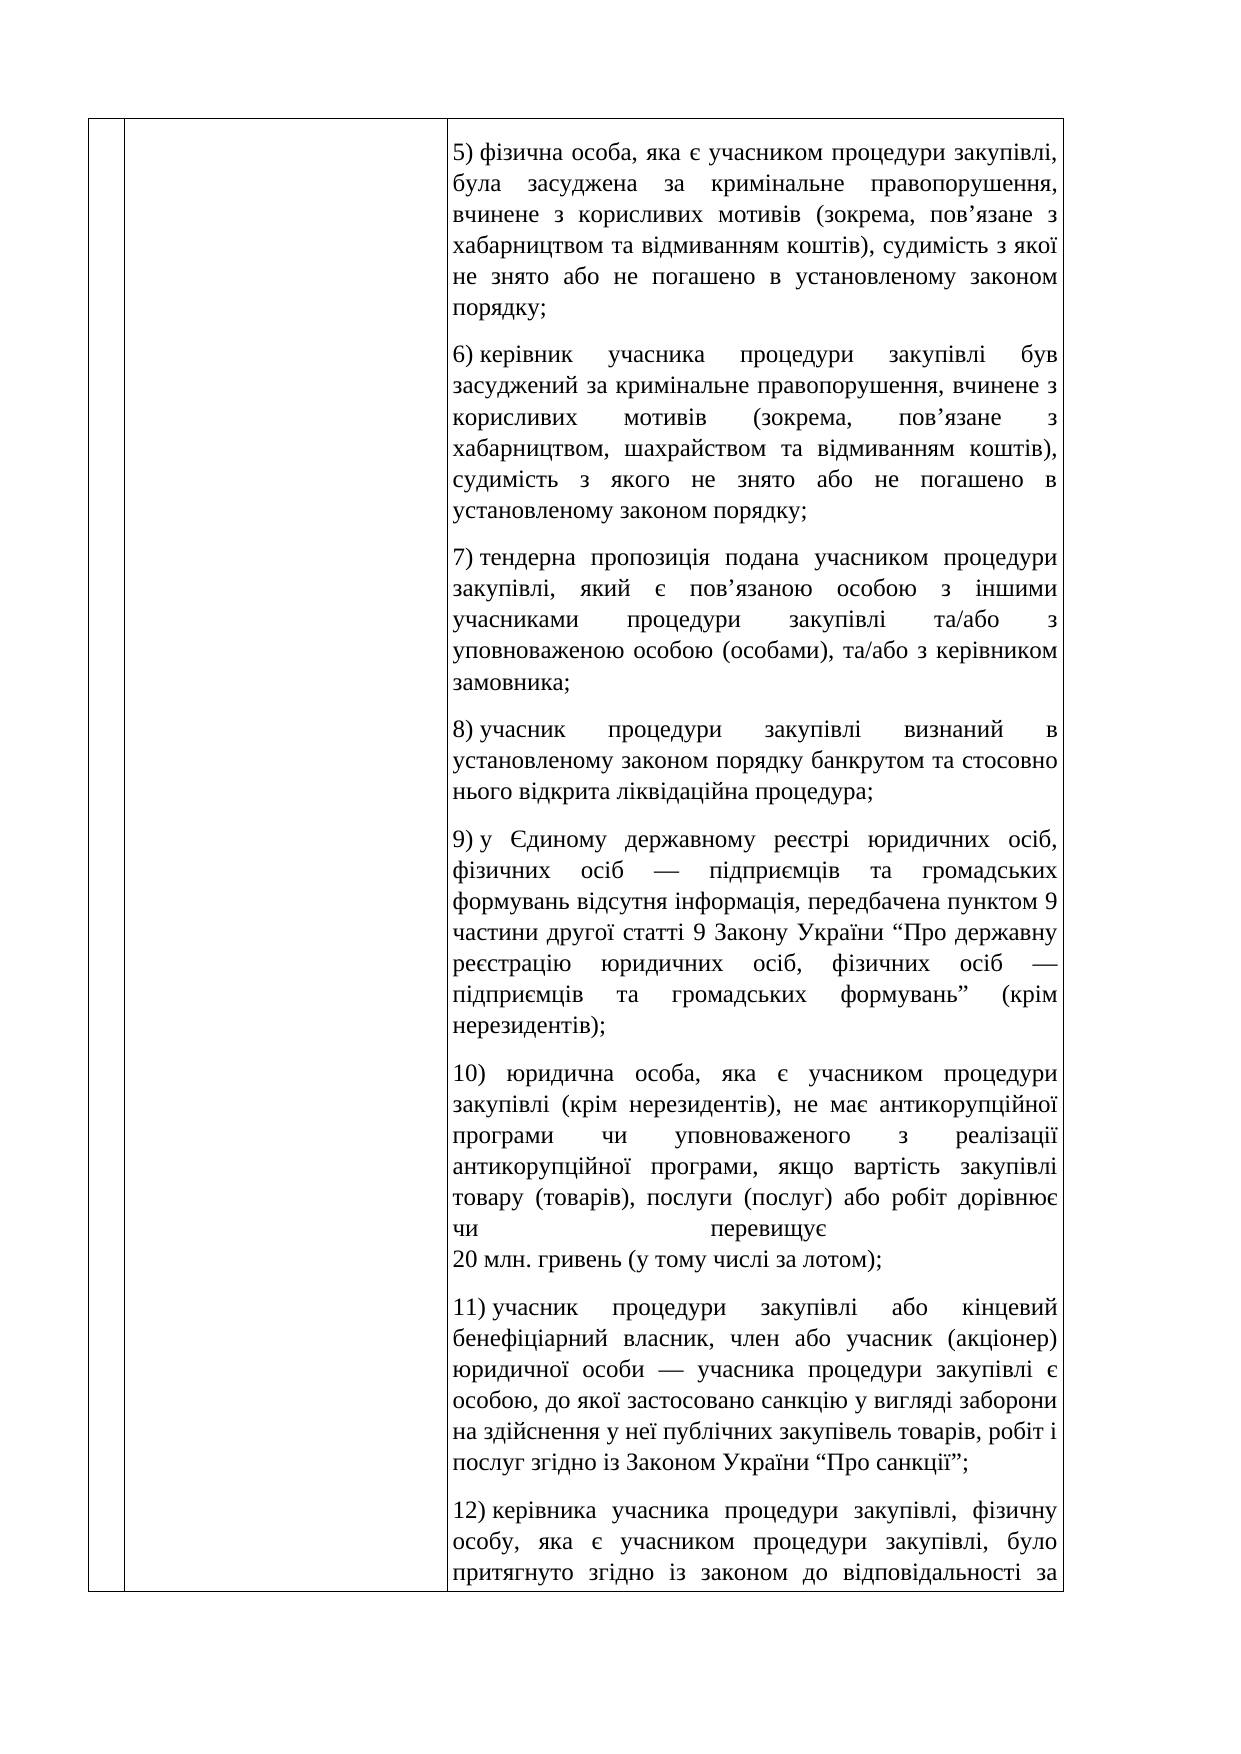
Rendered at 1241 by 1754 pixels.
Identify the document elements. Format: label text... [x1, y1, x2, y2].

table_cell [448, 119, 1063, 1591]
table_cell 5 [89, 119, 124, 1591]
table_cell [125, 119, 447, 1591]
